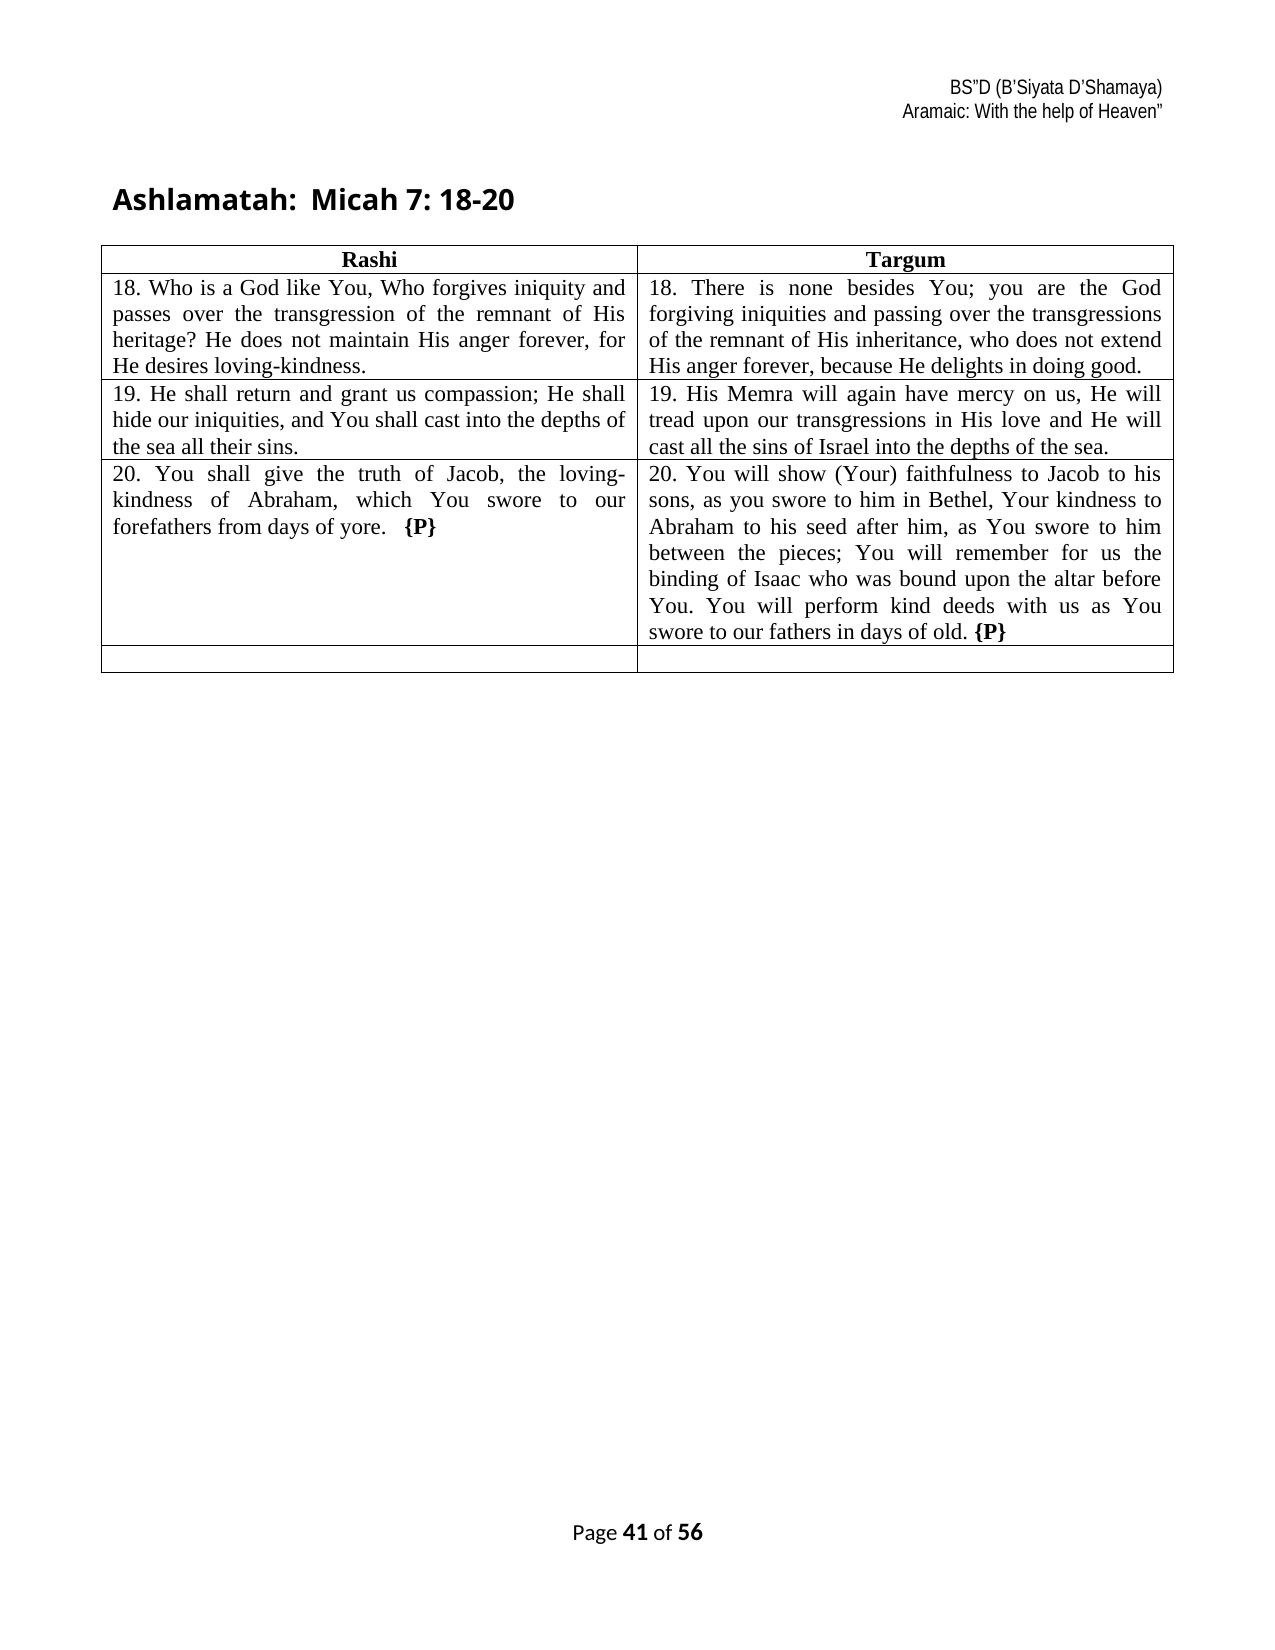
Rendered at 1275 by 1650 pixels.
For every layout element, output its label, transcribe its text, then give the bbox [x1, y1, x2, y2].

table_cell 20. You will show (Your) faithfulness to Jacob ‎to his sons, as you swore to him in Bethel, Your kindness to Abraham to his seed after him, as You swore to him between the pieces; You ‎will remember for us the binding of Isaac who was bound upon the altar before You. You will perform kind deeds with us as You swore ‎to our fathers in days of old. {P} [638, 460, 1173, 644]
table_cell [102, 646, 637, 672]
table_cell 18. Who is a God like You, Who forgives iniquity and passes over the transgression of the remnant of His heritage? He does not maintain His anger forever, for He desires loving-kindness. [102, 274, 637, 379]
table_header Rashi [102, 246, 637, 272]
table_cell 19. His Memra will again have mercy on us, He will tread upon ‎our transgressions in His love and He will cast all the sins of Israel into the depths of the sea. [638, 380, 1173, 459]
table_cell 18. There is none besides You; you are the God forgiving iniquities and passing over the transgressions of the remnant of His inheritance, who ‎does not extend His anger forever, because He delights in doing good. [638, 274, 1173, 379]
table_header Targum [638, 246, 1173, 272]
text Ashlamatah: ‎ Micah 7: 18-20‎ [112, 179, 1162, 219]
table_cell [638, 646, 1173, 672]
table_cell 19. He shall return and grant us compassion; He shall hide our iniquities, and You shall cast into the depths of the sea all their sins. [102, 380, 637, 459]
table_cell 20. You shall give the truth of Jacob, the loving-kindness of Abraham, which You swore to our forefathers from days of yore. {P} [102, 460, 637, 644]
